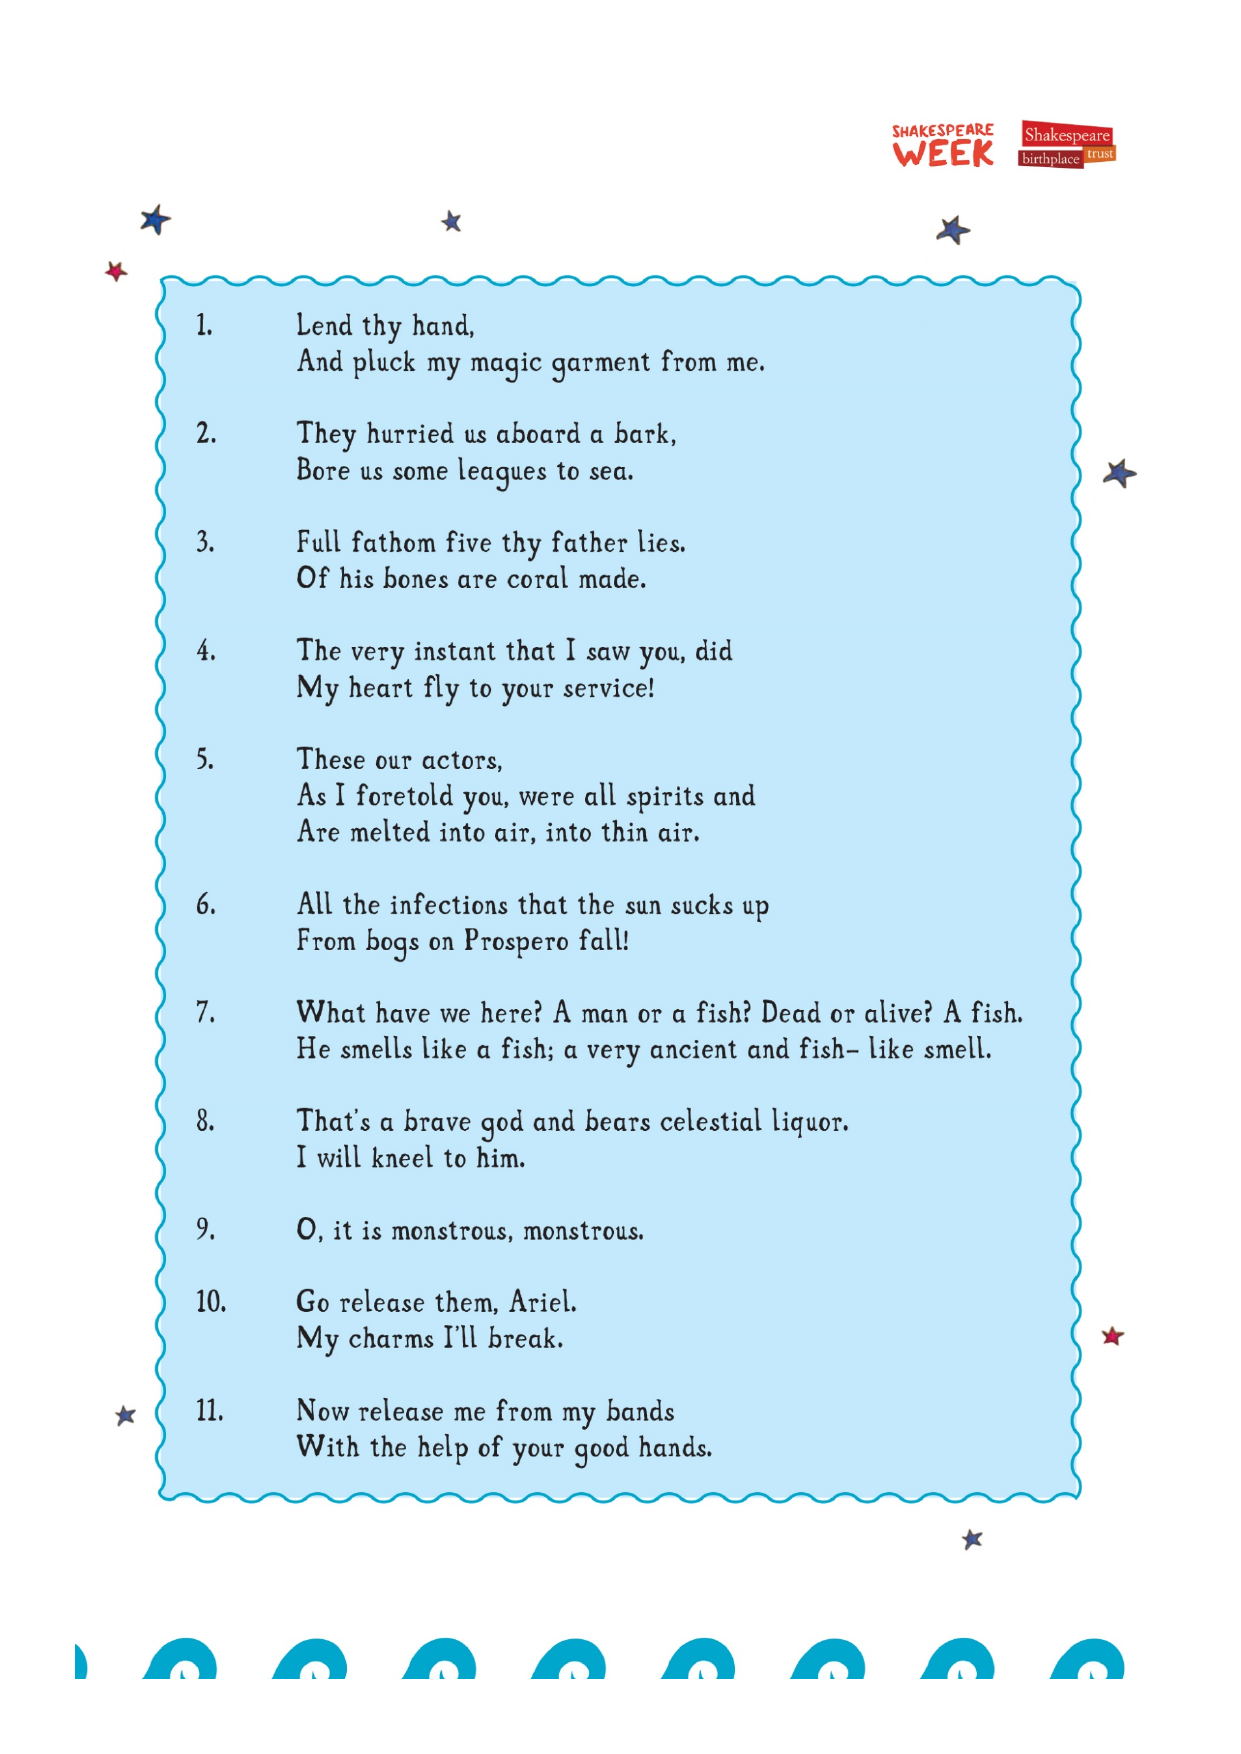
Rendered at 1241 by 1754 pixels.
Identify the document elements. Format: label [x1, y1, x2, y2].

picture [817, 1662, 848, 1679]
picture [170, 1661, 199, 1679]
picture [300, 1661, 333, 1679]
picture [948, 1661, 978, 1679]
picture [688, 1661, 718, 1679]
picture [429, 1660, 464, 1679]
picture [75, 75, 1157, 1679]
picture [1076, 1661, 1108, 1679]
picture [559, 1660, 589, 1679]
